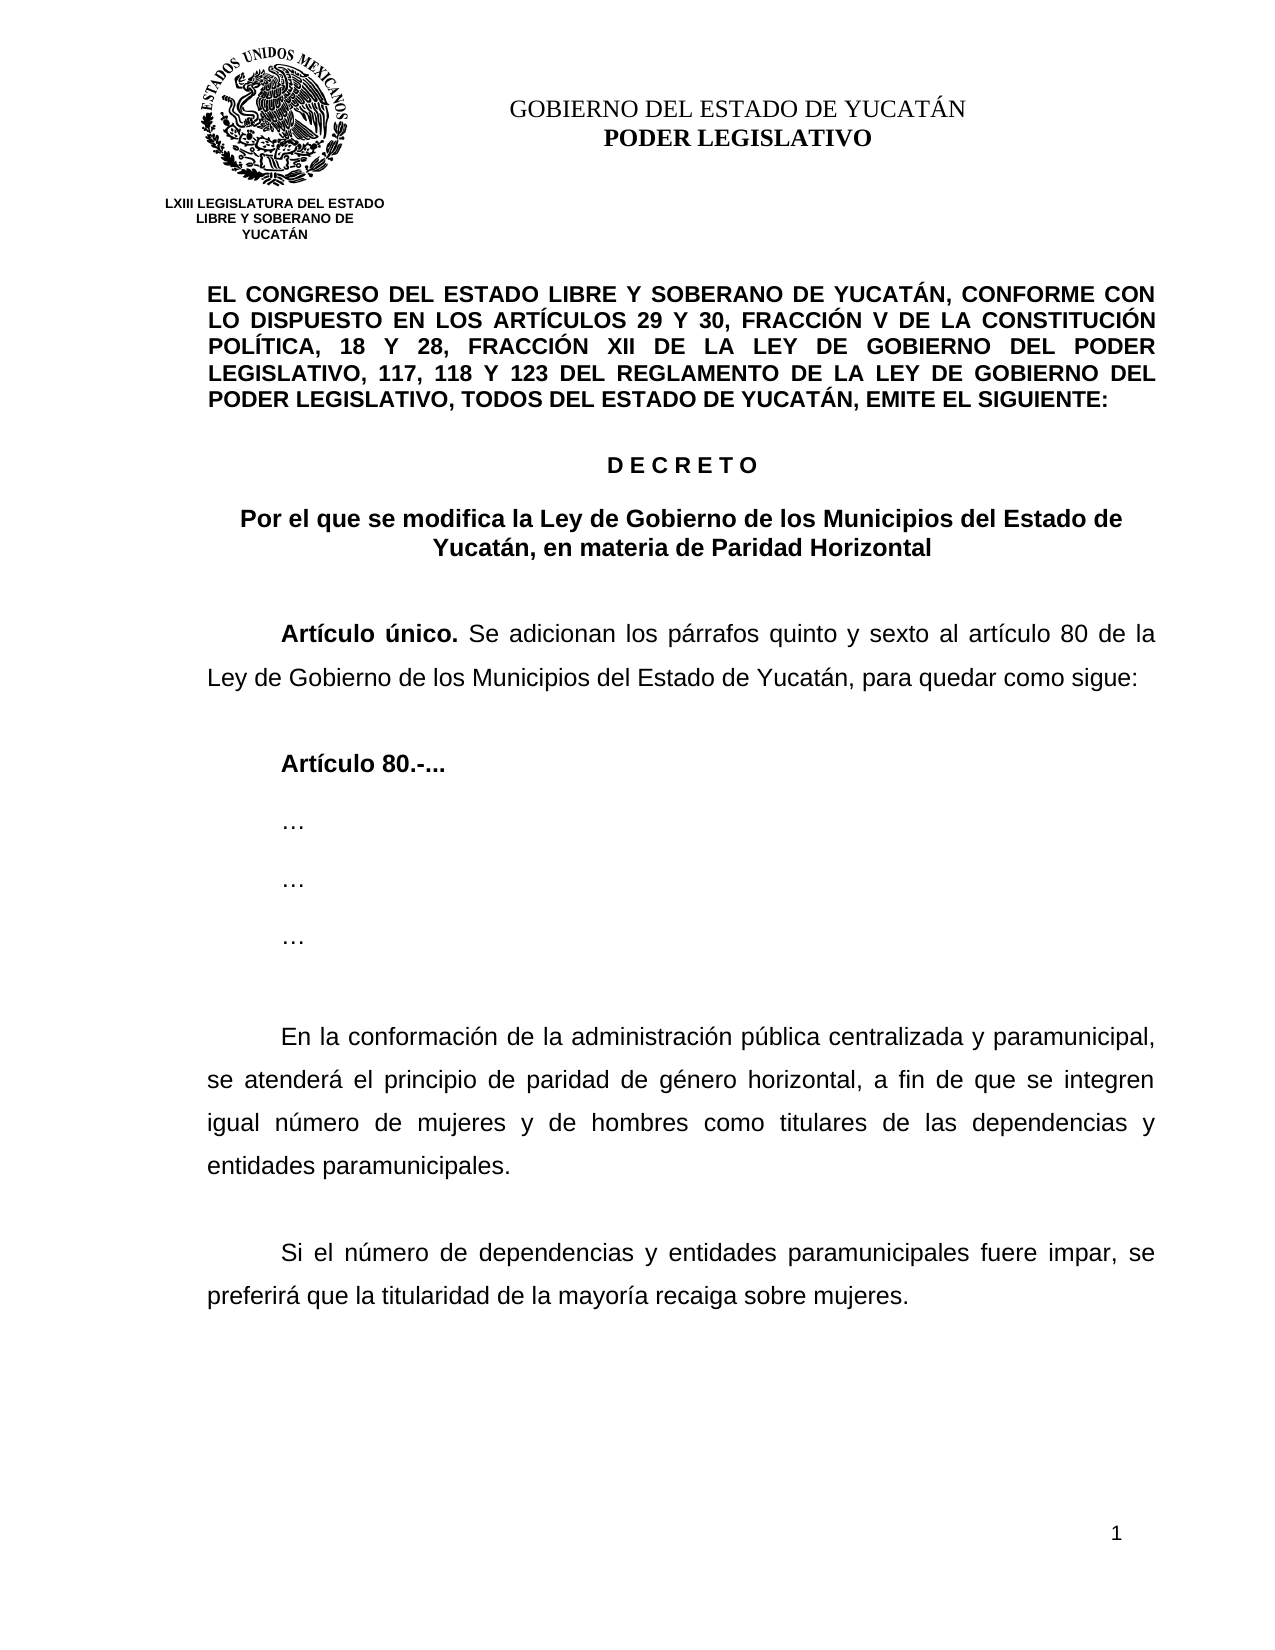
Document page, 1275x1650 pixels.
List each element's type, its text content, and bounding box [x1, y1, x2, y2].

text En la conformación de la administración pública centralizada y paramunicipal, se atenderá el principio de paridad de género horizontal, a fin de que se integren igual número de mujeres y de hombres como titulares de las dependencias y entidades paramunicipales. [207, 1022, 1157, 1180]
text … [207, 806, 1157, 835]
text … [207, 864, 1157, 893]
text Artículo 80.-... [207, 749, 1157, 778]
text Artículo único. Se adicionan los párrafos quinto y sexto al artículo 80 de la Ley de Gobierno de los Municipios del Estado de Yucatán, para quedar como sigue: [207, 619, 1157, 691]
text Si el número de dependencias y entidades paramunicipales fuere impar, se preferirá que la titularidad de la mayoría recaiga sobre mujeres. [207, 1238, 1157, 1309]
picture [165, 13, 383, 220]
text … [207, 921, 1157, 950]
text Por el que se modifica la Ley de Gobierno de los Municipios del Estado de Yucatán, en materia de Paridad Horizontal [207, 504, 1157, 562]
text D E C R E T O [207, 452, 1157, 478]
text EL CONGRESO DEL ESTADO LIBRE Y SOBERANO DE YUCATÁN, CONFORME CON LO DISPUESTO EN LOS ARTÍCULOS 29 Y 30, FRACCIÓN V DE LA CONSTITUCIÓN POLÍTICA, 18 Y 28, FRACCIÓN XII DE LA LEY DE GOBIERNO DEL PODER LEGISLATIVO, 117, 118 Y 123 DEL REGLAMENTO DE LA LEY DE GOBIERNO DEL PODER LEGISLATIVO, TODOS DEL ESTADO DE YUCATÁN, EMITE EL SIGUIENTE: [207, 281, 1157, 412]
